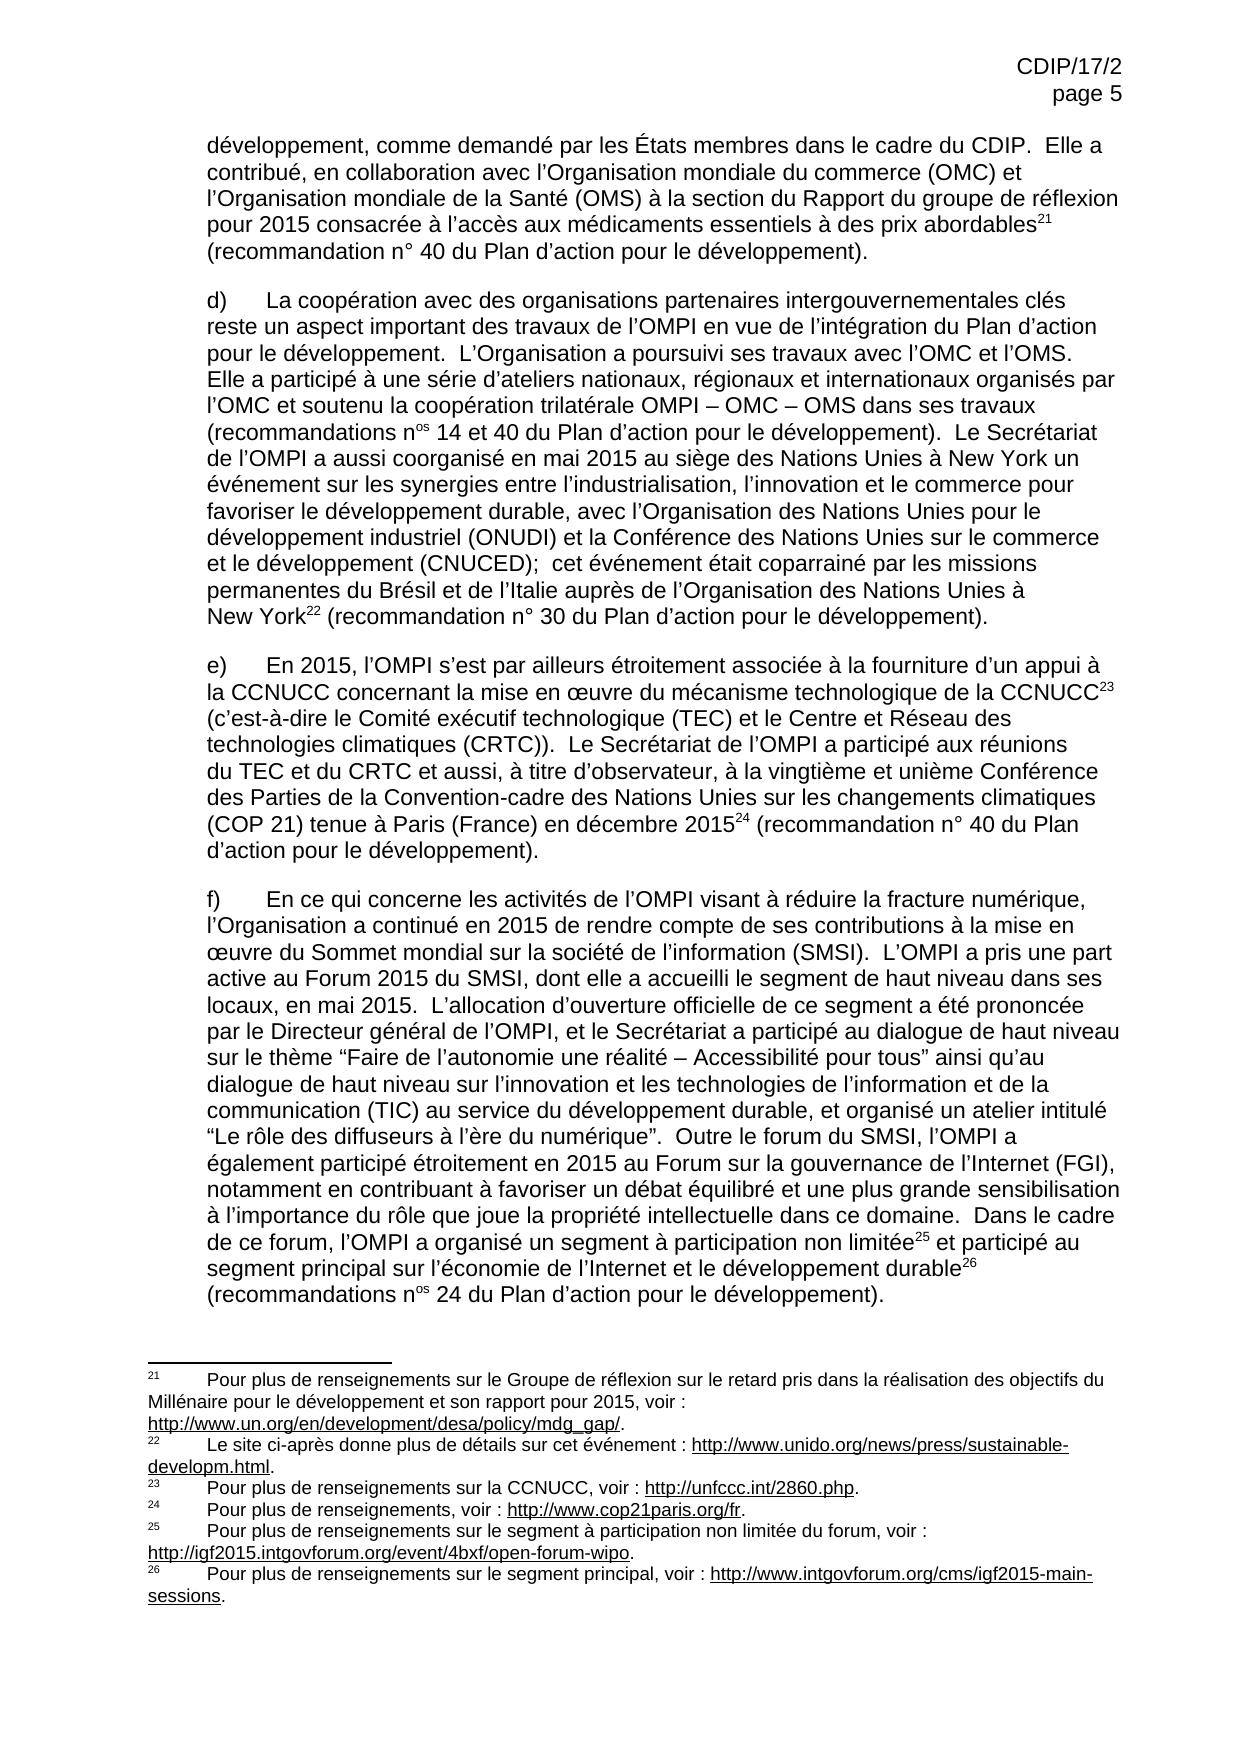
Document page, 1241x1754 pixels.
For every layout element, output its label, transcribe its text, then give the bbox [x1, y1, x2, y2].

list La coopération avec des organisations partenaires intergouvernementales clés reste un aspect important des travaux de l’OMPI en vue de l’intégration du Plan d’action pour le développement. L’Organisation a poursuivi ses travaux avec l’OMC et l’OMS. Elle a participé à une série d’ateliers nationaux, régionaux et internationaux organisés par l’OMC et soutenu la coopération trilatérale OMPI – OMC – OMS dans ses travaux (recommandations nos 14 et 40 du Plan d’action pour le développement). Le Secrétariat de l’OMPI a aussi coorganisé en mai 2015 au siège des Nations Unies à New York un événement sur les synergies entre l’industrialisation, l’innovation et le commerce pour favoriser le développement durable, avec l’Organisation des Nations Unies pour le développement industriel (ONUDI) et la Conférence des Nations Unies sur le commerce et le développement (CNUCED); cet événement était coparrainé par les missions permanentes du Brésil et de l’Italie auprès de l’Organisation des Nations Unies à New York (recommandation n° 30 du Plan d’action pour le développement). [207, 287, 1122, 629]
list En 2015, l’OMPI s’est par ailleurs étroitement associée à la fourniture d’un appui à la CCNUCC concernant la mise en œuvre du mécanisme technologique de la CCNUCC (c’est-à-dire le Comité exécutif technologique (TEC) et le Centre et Réseau des technologies climatiques (CRTC)). Le Secrétariat de l’OMPI a participé aux réunions du TEC et du CRTC et aussi, à titre d’observateur, à la vingtième et unième Conférence des Parties de la Convention-cadre des Nations Unies sur les changements climatiques (COP 21) tenue à Paris (France) en décembre 2015 (recommandation n° 40 du Plan d’action pour le développement). [207, 652, 1122, 863]
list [207, 132, 1122, 264]
list En ce qui concerne les activités de l’OMPI visant à réduire la fracture numérique, l’Organisation a continué en 2015 de rendre compte de ses contributions à la mise en œuvre du Sommet mondial sur la société de l’information (SMSI). L’OMPI a pris une part active au Forum 2015 du SMSI, dont elle a accueilli le segment de haut niveau dans ses locaux, en mai 2015. L’allocation d’ouverture officielle de ce segment a été prononcée par le Directeur général de l’OMPI, et le Secrétariat a participé au dialogue de haut niveau sur le thème “Faire de l’autonomie une réalité – Accessibilité pour tous” ainsi qu’au dialogue de haut niveau sur l’innovation et les technologies de l’information et de la communication (TIC) au service du développement durable, et organisé un atelier intitulé “Le rôle des diffuseurs à l’ère du numérique”. Outre le forum du SMSI, l’OMPI a également participé étroitement en 2015 au Forum sur la gouvernance de l’Internet (FGI), notamment en contribuant à favoriser un débat équilibré et une plus grande sensibilisation à l’importance du rôle que joue la propriété intellectuelle dans ce domaine. Dans le cadre de ce forum, l’OMPI a organisé un segment à participation non limitée et participé au segment principal sur l’économie de l’Internet et le développement durable (recommandations nos 24 du Plan d’action pour le développement). [207, 886, 1122, 1308]
